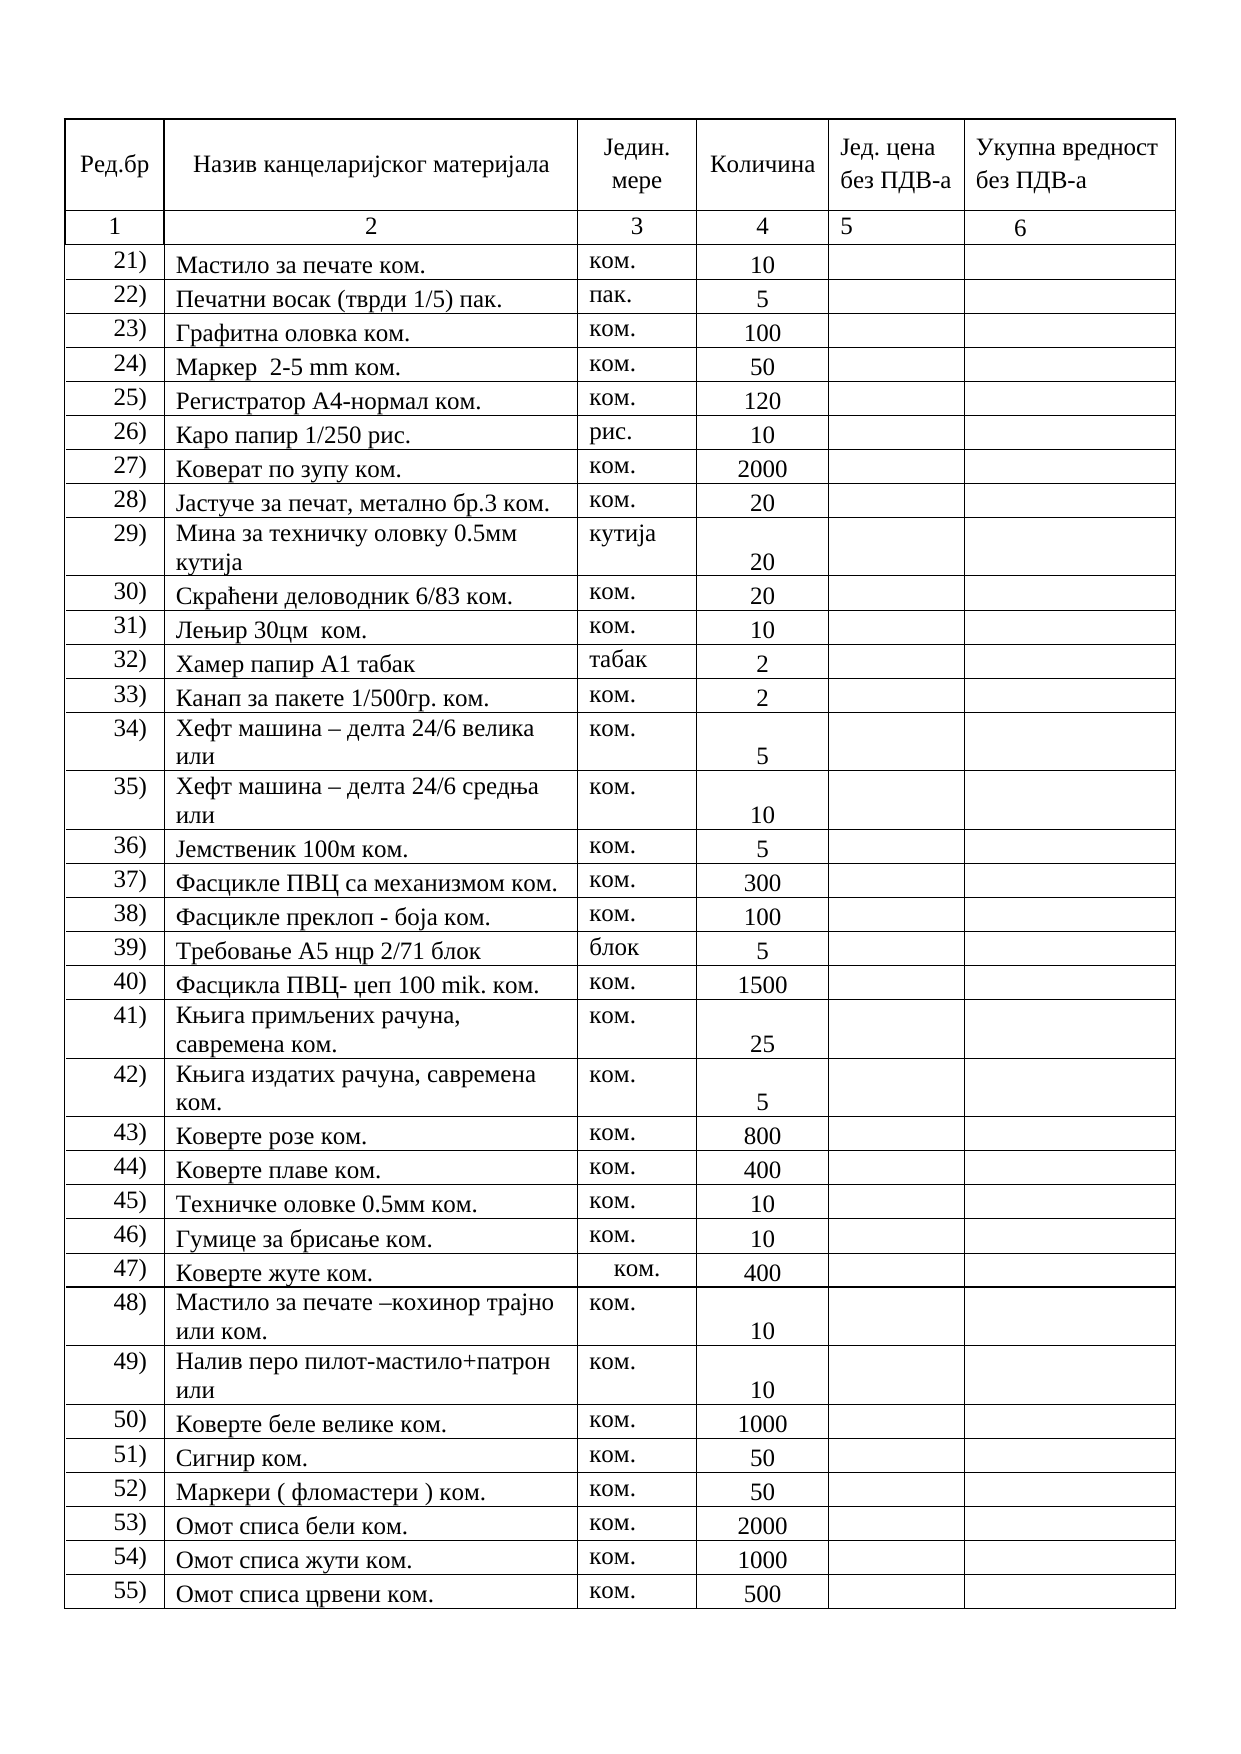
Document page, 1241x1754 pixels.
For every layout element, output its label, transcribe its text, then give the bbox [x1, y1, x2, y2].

table_cell [965, 1507, 1175, 1540]
table_cell Мастило за печате –кохинор трајно или ком. [165, 1288, 577, 1345]
table_cell Налив перо пилот-мастило+патрон или [165, 1346, 577, 1403]
table_cell 35) [65, 770, 164, 829]
table_cell ком. [578, 484, 696, 517]
table_cell [965, 898, 1175, 931]
table_cell [829, 1507, 964, 1540]
table_cell [965, 1185, 1175, 1218]
table_cell [829, 679, 964, 712]
table_cell 4 [697, 211, 828, 244]
table_cell ком. [578, 1185, 696, 1218]
table_cell 10 [697, 245, 828, 278]
table_cell 50) [65, 1404, 164, 1438]
table_cell 10 [697, 1288, 828, 1345]
table_cell [965, 1346, 1175, 1403]
table_cell 1000 [697, 1405, 828, 1438]
table_cell Књига издатих рачуна, савремена ком. [165, 1059, 577, 1116]
table_cell 10 [697, 611, 828, 643]
table_cell [965, 611, 1175, 643]
table_cell 10 [697, 416, 828, 449]
table_cell ком. [578, 713, 696, 770]
table_cell [965, 771, 1175, 829]
table_cell [965, 679, 1175, 712]
table_cell [965, 1254, 1175, 1286]
table_cell [829, 1288, 964, 1345]
table_cell Фасцикле преклоп - боја ком. [165, 898, 577, 931]
table_cell 40) [65, 965, 164, 999]
table_cell 400 [697, 1254, 828, 1286]
table_header Назив канцеларијског материјала [165, 120, 577, 210]
table_cell Сигнир ком. [165, 1439, 577, 1472]
table_cell 1500 [697, 966, 828, 999]
table_cell 27) [65, 449, 164, 483]
table_cell [965, 932, 1175, 965]
table_cell Коверте плаве ком. [165, 1151, 577, 1184]
table_header Количина [697, 120, 828, 210]
table_header Укупна вредност без ПДВ-а [965, 120, 1175, 210]
table_cell [965, 713, 1175, 770]
table_cell ком. [578, 1059, 696, 1116]
table_cell [829, 771, 964, 829]
table_cell блок [578, 932, 696, 965]
table_cell [829, 830, 964, 863]
table_cell 5 [697, 280, 828, 312]
table_cell 10 [697, 771, 828, 829]
table_cell ком. [578, 1117, 696, 1150]
table_cell [965, 1405, 1175, 1438]
table_cell Графитна оловка ком. [165, 314, 577, 347]
table_cell [965, 314, 1175, 347]
table_cell 23) [65, 313, 164, 347]
table_cell 41) [65, 999, 164, 1058]
table_header Једин. мере [578, 120, 696, 210]
table_header Ред.бр [66, 120, 163, 210]
table_cell 5 [697, 713, 828, 770]
table_cell [829, 1151, 964, 1184]
table_cell 24) [65, 347, 164, 381]
table_cell [965, 1059, 1175, 1116]
table_cell ком. [578, 898, 696, 931]
table_cell 10 [697, 1219, 828, 1252]
table_cell 800 [697, 1117, 828, 1150]
table_cell 54) [65, 1540, 164, 1574]
table_cell Скраћени деловодник 6/83 ком. [165, 576, 577, 609]
table_cell 29) [65, 517, 164, 575]
table_cell ком. [578, 450, 696, 483]
table_cell Омот списа црвени ком. [165, 1575, 577, 1608]
table_cell Мастило за печате ком. [165, 245, 577, 278]
table_cell 37) [65, 863, 164, 897]
table_cell [965, 348, 1175, 381]
table_cell [965, 245, 1175, 278]
table_cell пак. [578, 280, 696, 312]
table_cell ком. [578, 1000, 696, 1058]
table_cell 49) [65, 1345, 164, 1403]
table_cell [829, 1219, 964, 1252]
table_cell [965, 484, 1175, 517]
table_cell [965, 1000, 1175, 1058]
table_cell [829, 484, 964, 517]
table_cell 45) [65, 1184, 164, 1218]
table_cell 32) [65, 644, 164, 678]
table_cell Коверте беле велике ком. [165, 1405, 577, 1438]
table_cell Техничке оловке 0.5мм ком. [165, 1185, 577, 1218]
table_cell [965, 864, 1175, 897]
table_cell [965, 966, 1175, 999]
table_cell 1 [66, 211, 163, 244]
table_cell [965, 645, 1175, 678]
table_cell ком. [578, 382, 696, 415]
table_cell [965, 518, 1175, 575]
table_cell 120 [697, 382, 828, 415]
table_cell 44) [65, 1150, 164, 1184]
table_cell ком. [578, 1219, 696, 1252]
table_cell 400 [697, 1151, 828, 1184]
table_cell Хефт машина – делта 24/6 средња или [165, 771, 577, 829]
table_cell [829, 1473, 964, 1506]
table_cell [829, 280, 964, 312]
table_cell [829, 314, 964, 347]
table_header Јед. цена без ПДВ-а [829, 120, 964, 210]
table_cell 2 [697, 645, 828, 678]
table_cell 22) [65, 279, 164, 312]
table_cell [965, 1151, 1175, 1184]
table_cell [829, 518, 964, 575]
table_cell 1000 [697, 1541, 828, 1574]
table_cell [965, 1575, 1175, 1608]
table_cell Фасцикла ПВЦ- џеп 100 mik. ком. [165, 966, 577, 999]
table_cell 52) [65, 1472, 164, 1506]
table_cell ком. [578, 771, 696, 829]
table_cell ком. [578, 679, 696, 712]
table_cell ком. [578, 864, 696, 897]
table_cell 25) [65, 381, 164, 415]
table_cell [829, 1254, 964, 1286]
table_cell 33) [65, 678, 164, 712]
table_cell ком. [578, 830, 696, 863]
table_cell 28) [65, 483, 164, 517]
table_cell 47) [65, 1253, 164, 1286]
table_cell [829, 1405, 964, 1438]
table_cell 50 [697, 1439, 828, 1472]
table_cell ком. [578, 1254, 696, 1286]
table_cell 500 [697, 1575, 828, 1608]
table_cell 5 [829, 211, 964, 244]
table_cell Хамер папир А1 табак [165, 645, 577, 678]
table_cell 42) [65, 1058, 164, 1116]
table_cell Маркер 2-5 mm ком. [165, 348, 577, 381]
table_cell Мина за техничку оловку 0.5мм кутија [165, 518, 577, 575]
table_cell 2000 [697, 1507, 828, 1540]
table_cell [829, 932, 964, 965]
table_cell табак [578, 645, 696, 678]
table_cell 5 [697, 932, 828, 965]
table_cell ком. [578, 966, 696, 999]
table_cell 5 [697, 830, 828, 863]
table_cell 31) [65, 610, 164, 643]
table_cell ком. [578, 348, 696, 381]
table_cell 2000 [697, 450, 828, 483]
table_cell 21) [65, 245, 164, 278]
table_cell ком. [578, 1541, 696, 1574]
table_cell 36) [65, 829, 164, 863]
table_cell 20 [697, 518, 828, 575]
table_cell ком. [578, 245, 696, 278]
table_cell Коверте жуте ком. [165, 1254, 577, 1286]
table_cell 51) [65, 1438, 164, 1472]
table_cell Омот списа бели ком. [165, 1507, 577, 1540]
table_cell 5 [697, 1059, 828, 1116]
table_cell Печатни восак (тврди 1/5) пак. [165, 280, 577, 312]
table_cell [829, 450, 964, 483]
table_cell ком. [578, 1346, 696, 1403]
table_cell [965, 1288, 1175, 1345]
table_cell 20 [697, 576, 828, 609]
table_cell 25 [697, 1000, 828, 1058]
table_cell ком. [578, 1405, 696, 1438]
table_cell 53) [65, 1506, 164, 1540]
table_cell 10 [697, 1185, 828, 1218]
table_cell [965, 830, 1175, 863]
table_cell ком. [578, 611, 696, 643]
table_cell 20 [697, 484, 828, 517]
table_cell [829, 611, 964, 643]
table_cell [829, 1000, 964, 1058]
table_cell [829, 348, 964, 381]
table_cell ком. [578, 1473, 696, 1506]
table_cell [829, 1117, 964, 1150]
table_cell [829, 1541, 964, 1574]
table_cell ком. [578, 1288, 696, 1345]
table_cell Лењир 30цм ком. [165, 611, 577, 643]
table_cell Требовање А5 нцр 2/71 блок [165, 932, 577, 965]
table_cell 50 [697, 1473, 828, 1506]
table_cell 39) [65, 931, 164, 965]
table_cell [829, 382, 964, 415]
table_cell [965, 1473, 1175, 1506]
table_cell [829, 713, 964, 770]
table_cell рис. [578, 416, 696, 449]
table_cell 43) [65, 1116, 164, 1150]
table_cell 6 [965, 211, 1175, 244]
table_cell Каро папир 1/250 рис. [165, 416, 577, 449]
table_cell Омот списа жути ком. [165, 1541, 577, 1574]
table_cell [965, 1541, 1175, 1574]
table_cell Коверат по зупу ком. [165, 450, 577, 483]
table_cell 100 [697, 314, 828, 347]
table_cell Фасцикле ПВЦ са механизмом ком. [165, 864, 577, 897]
table_cell 50 [697, 348, 828, 381]
table_cell 34) [65, 712, 164, 770]
table_cell кутија [578, 518, 696, 575]
table_cell [965, 382, 1175, 415]
table_cell [829, 416, 964, 449]
table_cell ком. [578, 1507, 696, 1540]
table_cell [829, 1575, 964, 1608]
table_cell Јастуче за печат, метално бр.3 ком. [165, 484, 577, 517]
table_cell 46) [65, 1218, 164, 1252]
table_cell [829, 645, 964, 678]
table_cell [965, 576, 1175, 609]
table_cell 100 [697, 898, 828, 931]
table_cell Канап за пакете 1/500гр. ком. [165, 679, 577, 712]
table_cell [829, 966, 964, 999]
table_cell [965, 280, 1175, 312]
table_cell [829, 576, 964, 609]
table_cell [829, 1059, 964, 1116]
table_cell ком. [578, 314, 696, 347]
table_cell Коверте розе ком. [165, 1117, 577, 1150]
table_cell 48) [65, 1286, 164, 1345]
table_cell 26) [65, 415, 164, 449]
table_cell [829, 864, 964, 897]
table_cell [965, 1219, 1175, 1252]
table_cell 2 [697, 679, 828, 712]
table_cell ком. [578, 1151, 696, 1184]
table_cell Регистратор А4-нормал ком. [165, 382, 577, 415]
table_cell [965, 1439, 1175, 1472]
table_cell Хефт машина – делта 24/6 велика или [165, 713, 577, 770]
table_cell Јемственик 100м ком. [165, 830, 577, 863]
table_cell Књига примљених рачуна, савремена ком. [165, 1000, 577, 1058]
table_cell [965, 416, 1175, 449]
table_cell [829, 1439, 964, 1472]
table_cell 30) [65, 575, 164, 609]
table_cell 38) [65, 897, 164, 931]
table_cell [829, 898, 964, 931]
table_cell [965, 450, 1175, 483]
table_cell ком. [578, 1575, 696, 1608]
table_cell 10 [697, 1346, 828, 1403]
table_cell [829, 1185, 964, 1218]
table_cell 300 [697, 864, 828, 897]
table_cell [965, 1117, 1175, 1150]
table_cell 3 [578, 211, 696, 244]
table_cell [829, 245, 964, 278]
table_cell ком. [578, 1439, 696, 1472]
table_cell [829, 1346, 964, 1403]
table_cell 55) [65, 1574, 164, 1608]
table_cell 2 [165, 211, 577, 244]
table_cell Гумице за брисање ком. [165, 1219, 577, 1252]
table_cell ком. [578, 576, 696, 609]
table_cell Маркери ( фломастери ) ком. [165, 1473, 577, 1506]
